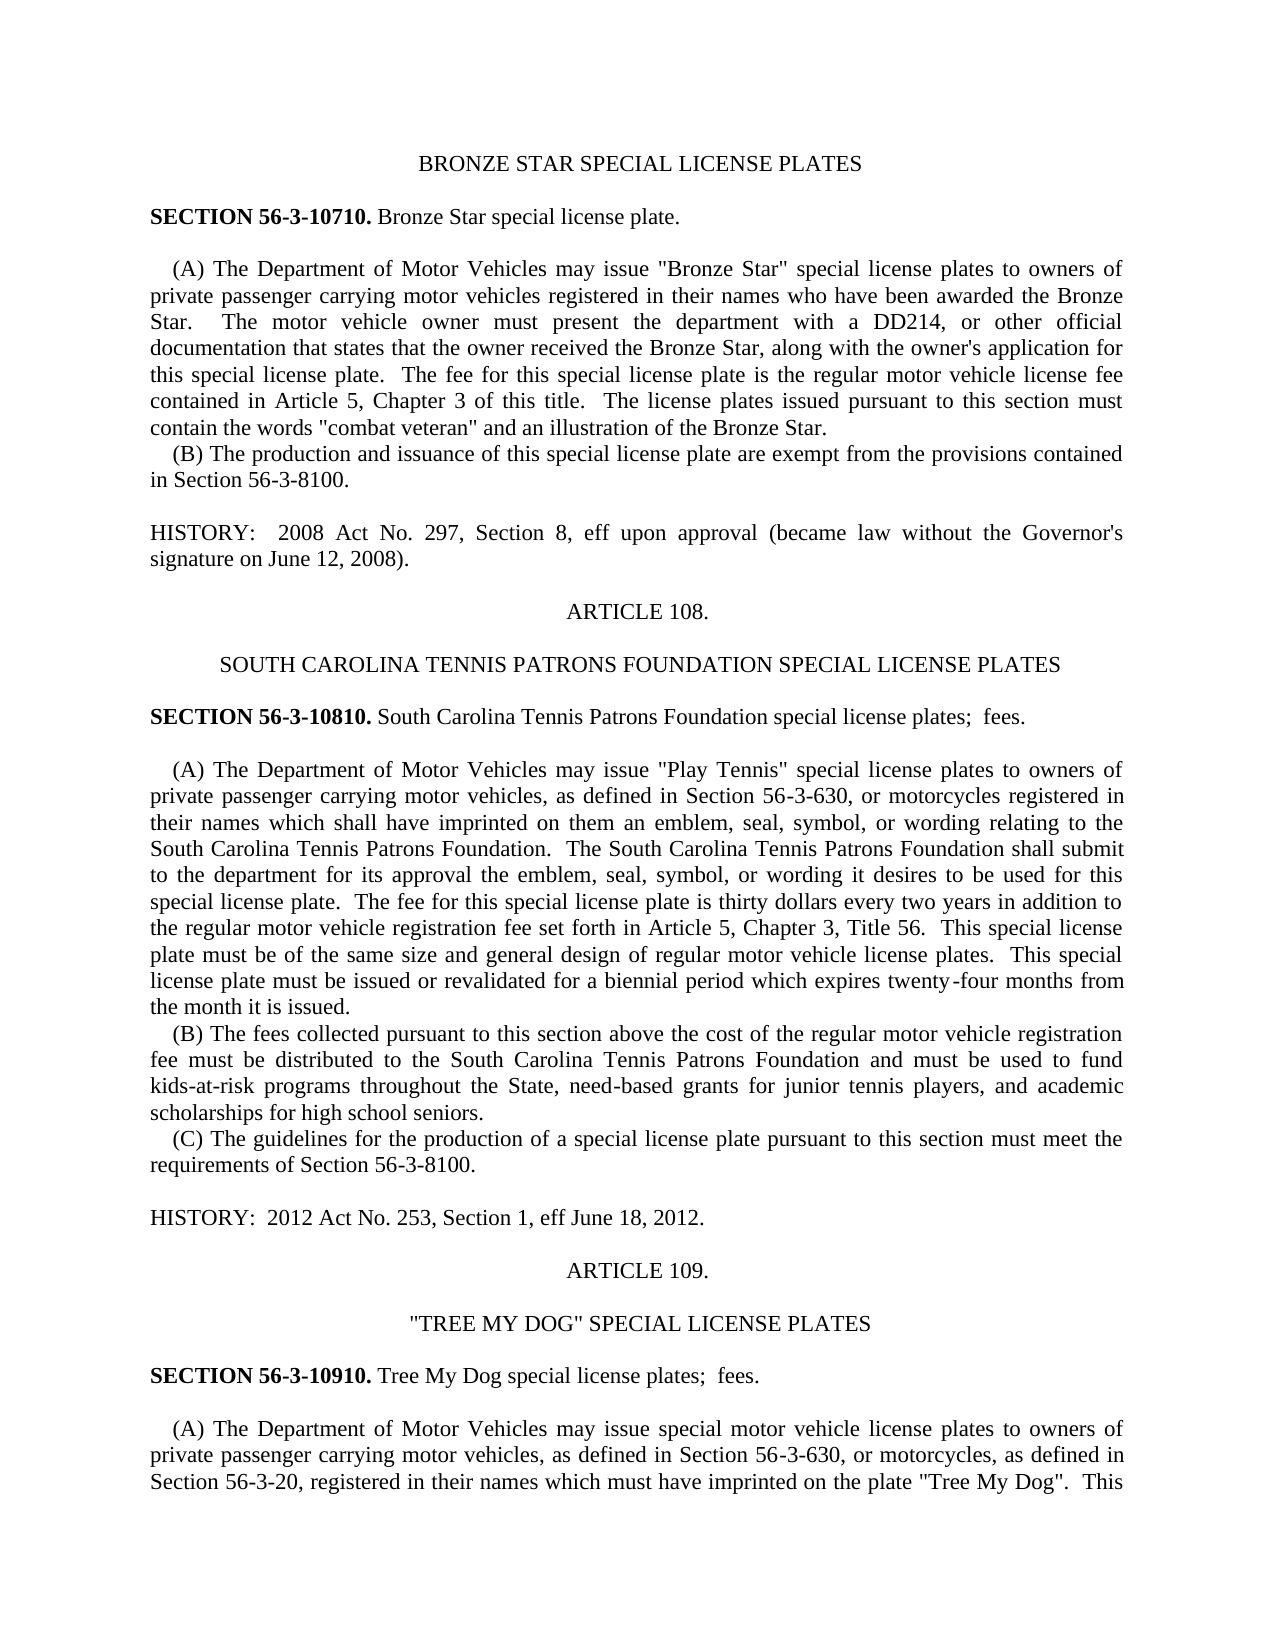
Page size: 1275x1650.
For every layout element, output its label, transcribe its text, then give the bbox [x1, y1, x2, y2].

text (A) The Department of Motor Vehicles may issue "Play Tennis" special license plates to owners of private passenger carrying motor vehicles, as defined in Section 56-3-630, or motorcycles registered in their names which shall have imprinted on them an emblem, seal, symbol, or wording relating to the South Carolina Tennis Patrons Foundation. The South Carolina Tennis Patrons Foundation shall submit to the department for its approval the emblem, seal, symbol, or wording it desires to be used for this special license plate. The fee for this special license plate is thirty dollars every two years in addition to the regular motor vehicle registration fee set forth in Article 5, Chapter 3, Title 56. This special license plate must be of the same size and general design of regular motor vehicle license plates. This special license plate must be issued or revalidated for a biennial period which expires twenty-four months from the month it is issued. [150, 756, 1125, 1020]
text SECTION 56-3-10910. Tree My Dog special license plates; fees. [150, 1362, 1125, 1389]
text ARTICLE 109. [150, 1257, 1125, 1283]
text ARTICLE 108. [150, 598, 1125, 624]
text HISTORY: 2012 Act No. 253, Section 1, eff June 18, 2012. [150, 1204, 1125, 1231]
text SOUTH CAROLINA TENNIS PATRONS FOUNDATION SPECIAL LICENSE PLATES [150, 651, 1125, 677]
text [150, 1415, 1125, 1494]
text (C) The guidelines for the production of a special license plate pursuant to this section must meet the requirements of Section 56-3-8100. [150, 1125, 1125, 1178]
text SECTION 56-3-10810. South Carolina Tennis Patrons Foundation special license plates; fees. [150, 703, 1125, 730]
text BRONZE STAR SPECIAL LICENSE PLATES [150, 150, 1125, 176]
text (A) The Department of Motor Vehicles may issue "Bronze Star" special license plates to owners of private passenger carrying motor vehicles registered in their names who have been awarded the Bronze Star. The motor vehicle owner must present the department with a DD214, or other official documentation that states that the owner received the Bronze Star, along with the owner's application for this special license plate. The fee for this special license plate is the regular motor vehicle license fee contained in Article 5, Chapter 3 of this title. The license plates issued pursuant to this section must contain the words "combat veteran" and an illustration of the Bronze Star. [150, 255, 1125, 440]
text (B) The production and issuance of this special license plate are exempt from the provisions contained in Section 56-3-8100. [150, 440, 1125, 493]
text "TREE MY DOG" SPECIAL LICENSE PLATES [150, 1309, 1125, 1336]
text SECTION 56-3-10710. Bronze Star special license plate. [150, 203, 1125, 229]
text HISTORY: 2008 Act No. 297, Section 8, eff upon approval (became law without the Governor's signature on June 12, 2008). [150, 519, 1125, 572]
text (B) The fees collected pursuant to this section above the cost of the regular motor vehicle registration fee must be distributed to the South Carolina Tennis Patrons Foundation and must be used to fund kids-at-risk programs throughout the State, need-based grants for junior tennis players, and academic scholarships for high school seniors. [150, 1020, 1125, 1125]
